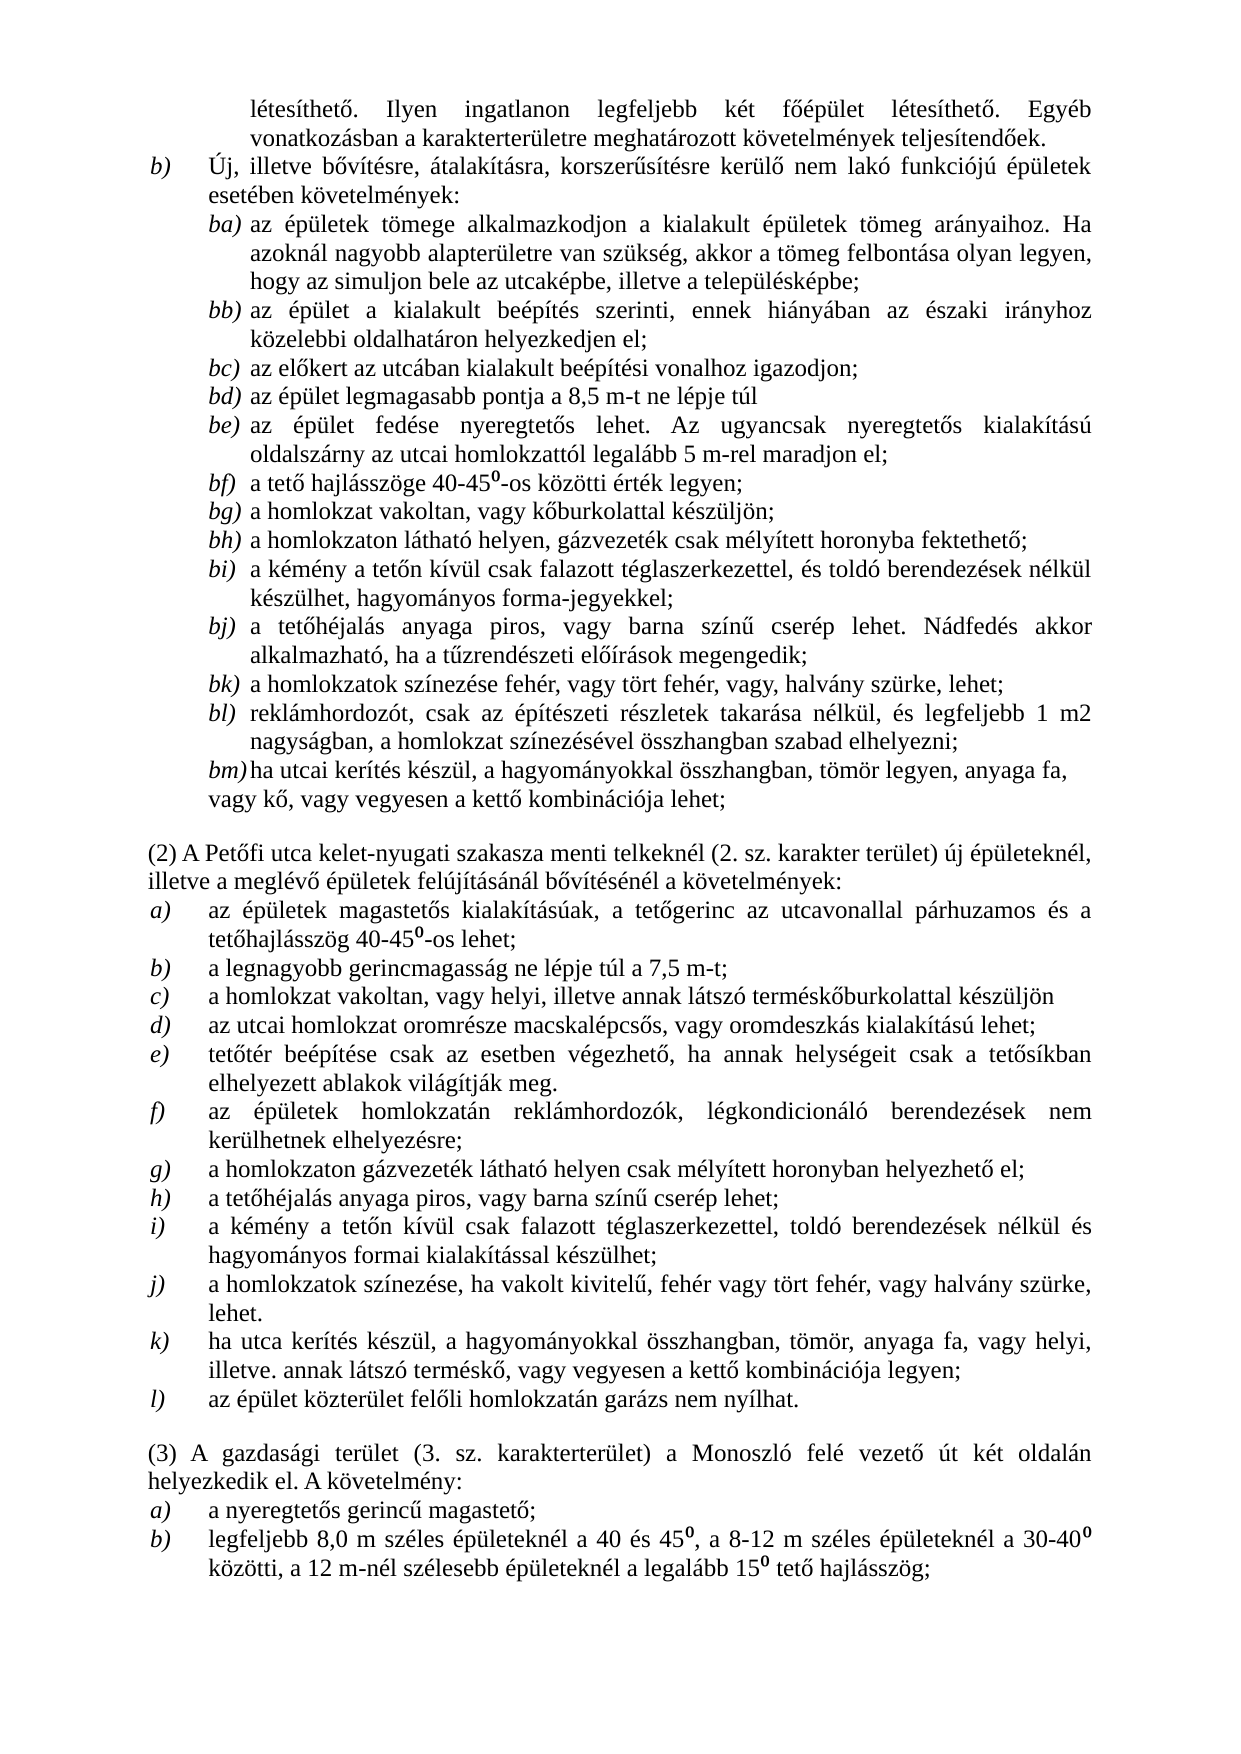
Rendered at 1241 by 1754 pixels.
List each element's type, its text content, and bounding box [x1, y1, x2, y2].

text bb) az épület a kialakult beépítés szerinti, ennek hiányában az északi irányhoz közelebbi oldalhatáron helyezkedjen el; [208, 295, 1092, 353]
text b) legfeljebb 8,0 m széles épületeknél a 40 és 45⁰, a 8-12 m széles épületeknél a 30-40⁰ közötti, a 12 m-nél szélesebb épületeknél a legalább 15⁰ tető hajlásszög; [150, 1524, 1092, 1581]
text (3) A gazdasági terület (3. sz. karakterterület) a Monoszló felé vezető út két oldalán helyezkedik el. A követelmény: [148, 1438, 1092, 1495]
text bf) a tető hajlásszöge 40-45⁰-os közötti érték legyen; [208, 468, 1092, 496]
text be) az épület fedése nyeregtetős lehet. Az ugyancsak nyeregtetős kialakítású oldalszárny az utcai homlokzattól legalább 5 m-rel maradjon el; [208, 410, 1092, 468]
text vagy kő, vagy vegyesen a kettő kombinációja lehet; [208, 784, 1092, 813]
text a) az épületek magastetős kialakításúak, a tetőgerinc az utcavonallal párhuzamos és a tetőhajlásszög 40-45⁰-os lehet; [150, 895, 1092, 953]
text bi) a kémény a tetőn kívül csak falazott téglaszerkezettel, és toldó berendezések nélkül készülhet, hagyományos forma-jegyekkel; [208, 554, 1092, 611]
text bk) a homlokzatok színezése fehér, vagy tört fehér, vagy, halvány szürke, lehet; [208, 669, 1092, 698]
text i) a kémény a tetőn kívül csak falazott téglaszerkezettel, toldó berendezések nélkül és hagyományos formai kialakítással készülhet; [150, 1211, 1092, 1269]
text bc) az előkert az utcában kialakult beépítési vonalhoz igazodjon; [208, 353, 1092, 381]
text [208, 94, 1092, 151]
text bh) a homlokzaton látható helyen, gázvezeték csak mélyített horonyba fektethető; [208, 525, 1092, 554]
text d) az utcai homlokzat oromrésze macskalépcsős, vagy oromdeszkás kialakítású lehet; [150, 1010, 1092, 1039]
text h) a tetőhéjalás anyaga piros, vagy barna színű cserép lehet; [150, 1183, 1092, 1211]
text l) az épület közterület felőli homlokzatán garázs nem nyílhat. [150, 1384, 1092, 1413]
text (2) A Petőfi utca kelet-nyugati szakasza menti telkeknél (2. sz. karakter terület) új épületeknél, illetve a meglévő épületek felújításánál bővítésénél a követelmények: [148, 838, 1092, 895]
text a) a nyeregtetős gerincű magastető; [150, 1495, 1092, 1524]
text e) tetőtér beépítése csak az esetben végezhető, ha annak helységeit csak a tetősíkban elhelyezett ablakok világítják meg. [150, 1039, 1092, 1096]
text b) Új, illetve bővítésre, átalakításra, korszerűsítésre kerülő nem lakó funkciójú épületek esetében követelmények: [150, 151, 1092, 209]
text bd) az épület legmagasabb pontja a 8,5 m-t ne lépje túl [208, 381, 1092, 410]
text bm) ha utcai kerítés készül, a hagyományokkal összhangban, tömör legyen, anyaga fa, [208, 755, 1092, 784]
text bl) reklámhordozót, csak az építészeti részletek takarása nélkül, és legfeljebb 1 m2 nagyságban, a homlokzat színezésével összhangban szabad elhelyezni; [208, 698, 1092, 755]
text f) az épületek homlokzatán reklámhordozók, légkondicionáló berendezések nem kerülhetnek elhelyezésre; [150, 1096, 1092, 1154]
text bg) a homlokzat vakoltan, vagy kőburkolattal készüljön; [208, 496, 1092, 525]
text b) a legnagyobb gerincmagasság ne lépje túl a 7,5 m-t; [150, 953, 1092, 981]
text k) ha utca kerítés készül, a hagyományokkal összhangban, tömör, anyaga fa, vagy helyi, illetve. annak látszó terméskő, vagy vegyesen a kettő kombinációja legyen; [150, 1326, 1092, 1384]
text c) a homlokzat vakoltan, vagy helyi, illetve annak látszó terméskőburkolattal készüljön [150, 981, 1092, 1010]
text bj) a tetőhéjalás anyaga piros, vagy barna színű cserép lehet. Nádfedés akkor alkalmazható, ha a tűzrendészeti előírások megengedik; [208, 611, 1092, 669]
text g) a homlokzaton gázvezeték látható helyen csak mélyített horonyban helyezhető el; [150, 1154, 1092, 1183]
text j) a homlokzatok színezése, ha vakolt kivitelű, fehér vagy tört fehér, vagy halvány szürke, lehet. [150, 1269, 1092, 1326]
text ba) az épületek tömege alkalmazkodjon a kialakult épületek tömeg arányaihoz. Ha azoknál nagyobb alapterületre van szükség, akkor a tömeg felbontása olyan legyen, hogy az simuljon bele az utcaképbe, illetve a településképbe; [208, 209, 1092, 295]
